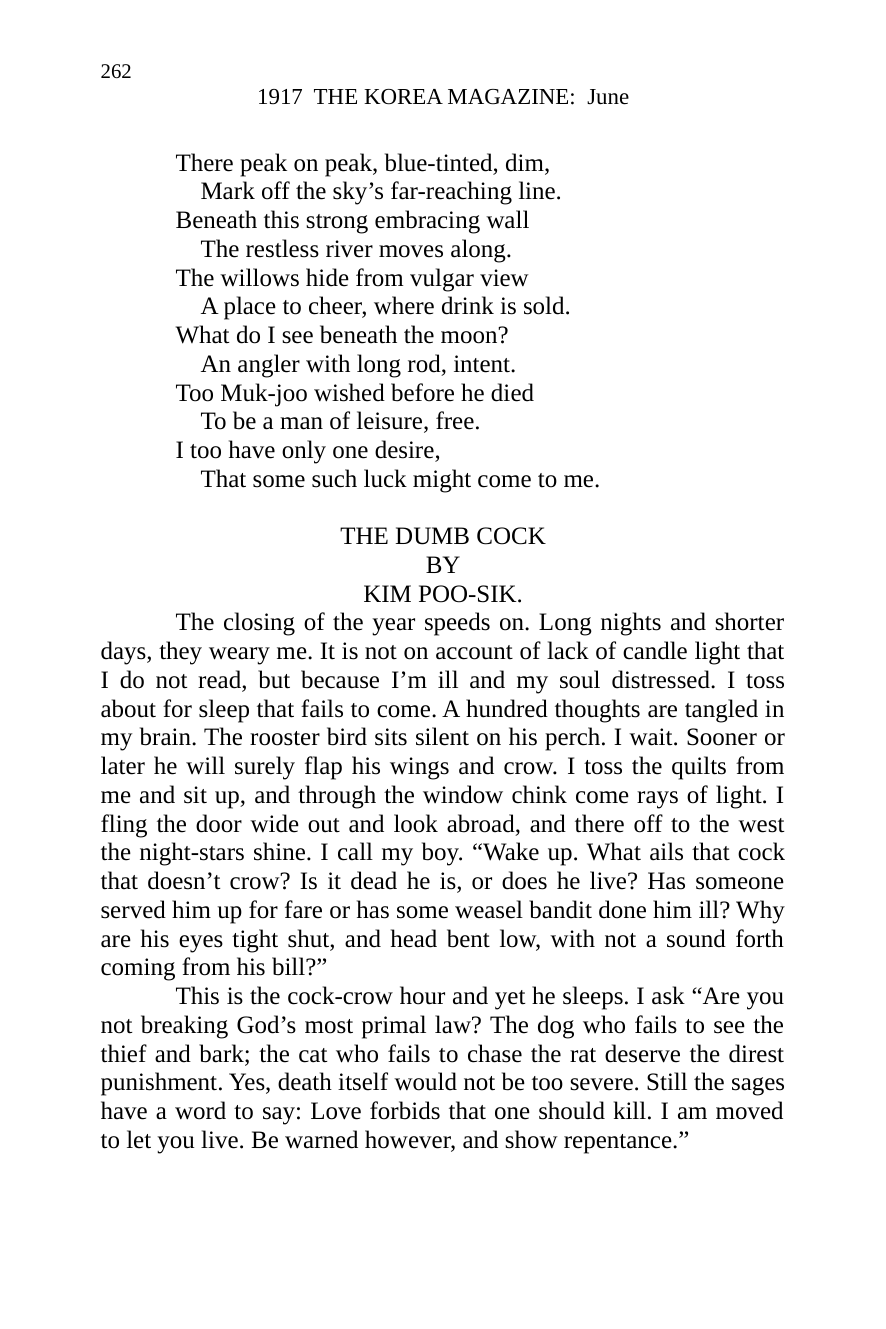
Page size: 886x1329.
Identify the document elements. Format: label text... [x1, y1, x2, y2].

text What do I see beneath the moon? [100, 320, 786, 349]
text KIM POO-SIK. [100, 579, 786, 607]
text Mark off the sky’s far-reaching line. [100, 176, 786, 205]
text The willows hide from vulgar view [100, 263, 786, 291]
text A place to cheer, where drink is sold. [100, 291, 786, 320]
text Too Muk-joo wished before he died [100, 378, 786, 406]
text There peak on peak, blue-tinted, dim, [100, 148, 786, 176]
text The closing of the year speeds on. Long nights and shorter days, they weary me. It is not on account of lack of candle light that I do not read, but because I’m ill and my soul distressed. I toss about for sleep that fails to come. A hundred thoughts are tangled in my brain. The rooster bird sits silent on his perch. I wait. Sooner or later he will surely flap his wings and crow. I toss the quilts from me and sit up, and through the window chink come rays of light. I fling the door wide out and look abroad, and there off to the west the night-stars shine. I call my boy. “Wake up. What ails that cock that doesn’t crow? Is it dead he is, or does he live? Has someone served him up for fare or has some weasel bandit done him ill? Why are his eyes tight shut, and head bent low, with not a sound forth coming from his bill?” [100, 607, 786, 981]
text Beneath this strong embracing wall [100, 205, 786, 234]
text An angler with long rod, intent. [100, 349, 786, 378]
text THE DUMB COCK [100, 521, 786, 550]
text The restless river moves along. [100, 234, 786, 263]
text To be a man of leisure, free. [100, 406, 786, 435]
text BY [100, 550, 786, 579]
text I too have only one desire, [100, 435, 786, 464]
text This is the cock-crow hour and yet he sleeps. I ask “Are you not breaking God’s most primal law? The dog who fails to see the thief and bark; the cat who fails to chase the rat deserve the direst punishment. Yes, death itself would not be too severe. Still the sages have a word to say: Love forbids that one should kill. I am moved to let you live. Be warned however, and show repentance.” [100, 981, 786, 1154]
text That some such luck might come to me. [100, 464, 786, 493]
